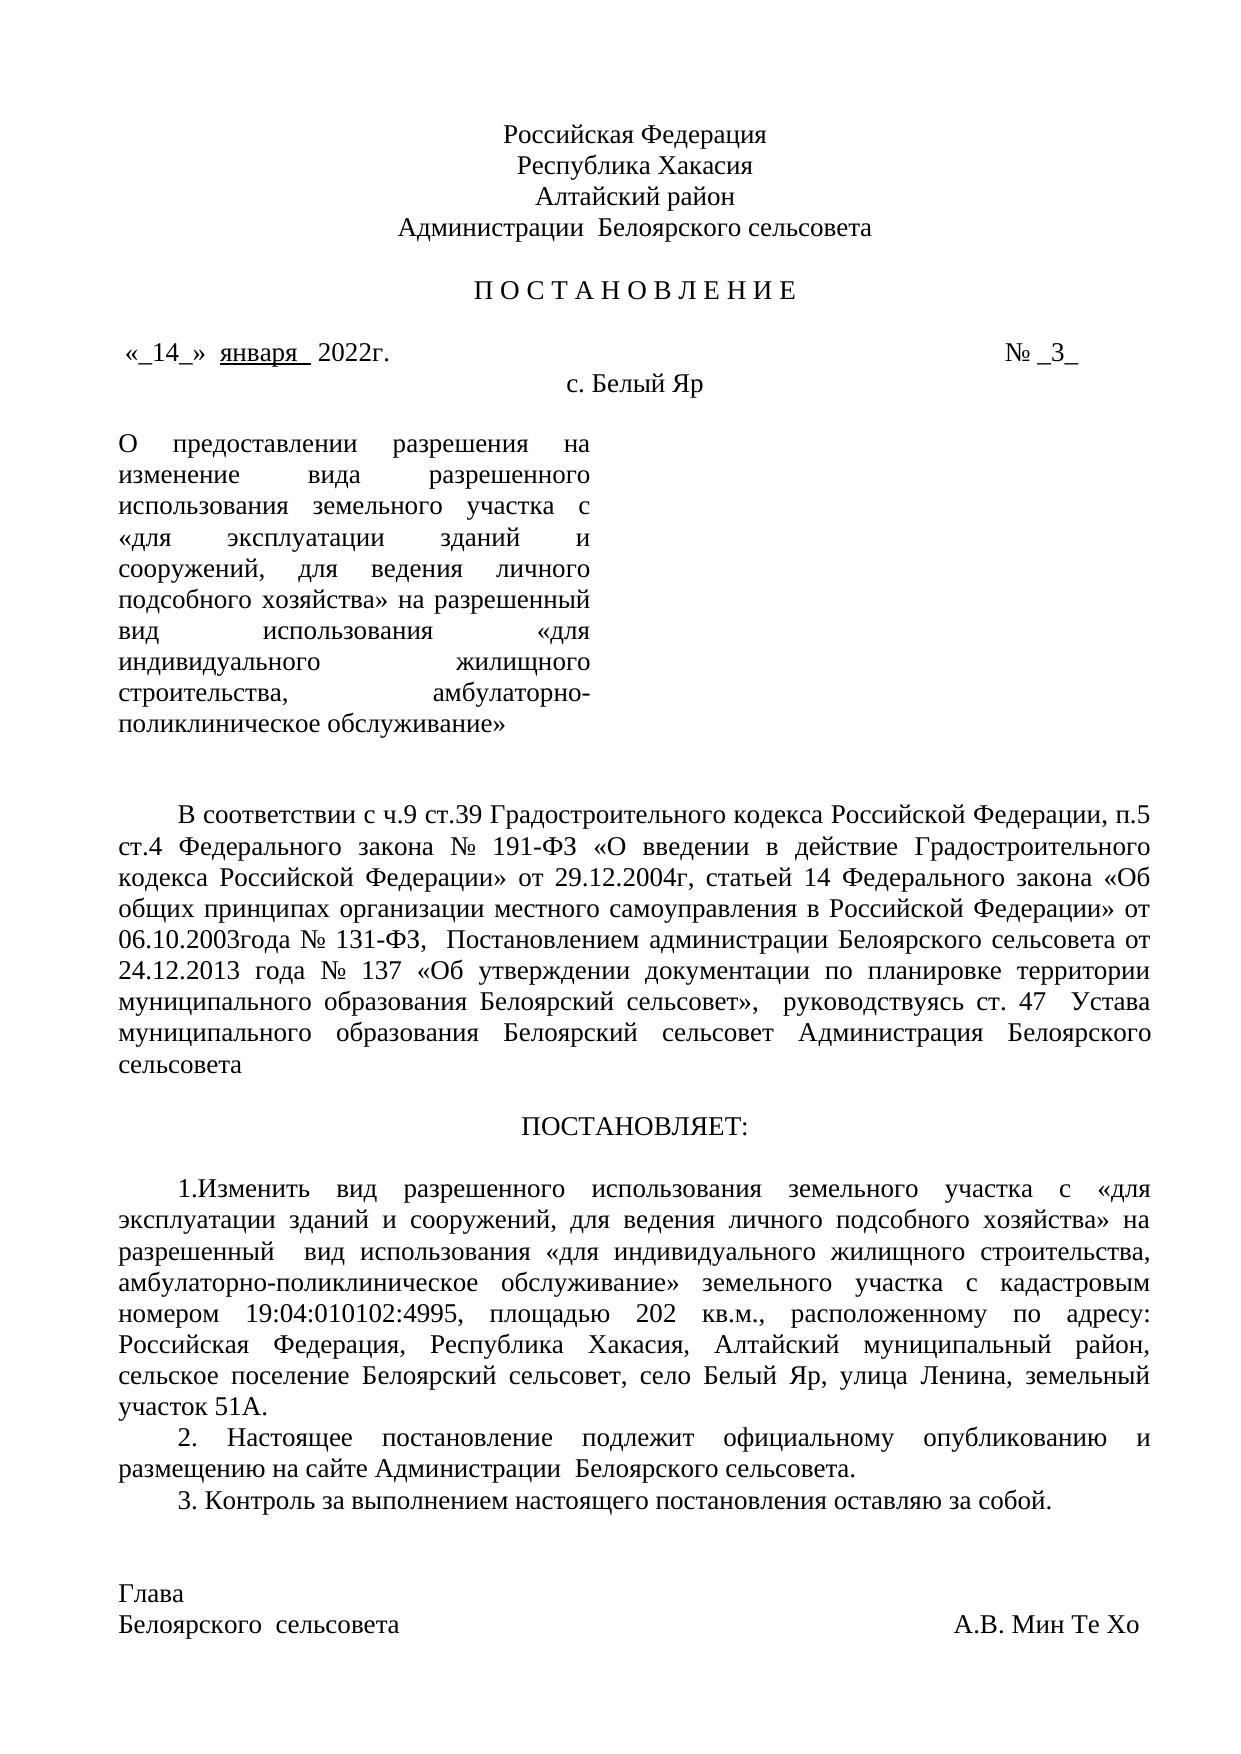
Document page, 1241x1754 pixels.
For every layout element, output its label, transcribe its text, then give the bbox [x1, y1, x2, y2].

text Белоярского сельсовета А.В. Мин Те Хо [118, 1608, 1152, 1639]
text 2. Настоящее постановление подлежит официальному опубликованию и размещению на сайте Администрации Белоярского сельсовета. [118, 1421, 1152, 1484]
text В соответствии с ч.9 ст.39 Градостроительного кодекса Российской Федерации, п.5 ст.4 Федерального закона № 191-ФЗ «О введении в действие Градостроительного кодекса Российской Федерации» от 29.12.2004г, статьей 14 Федерального закона «Об общих принципах организации местного самоуправления в Российской Федерации» от 06.10.2003года № 131-ФЗ, Постановлением администрации Белоярского сельсовета от 24.12.2013 года № 137 «Об утверждении документации по планировке территории муниципального образования Белоярский сельсовет», руководствуясь ст. 47 Устава муниципального образования Белоярский сельсовет Администрация Белоярского сельсовета [118, 798, 1152, 1079]
text Республика Хакасия [118, 149, 1152, 180]
text 1.Изменить вид разрешенного использования земельного участка с «для эксплуатации зданий и сооружений, для ведения личного подсобного хозяйства» на разрешенный вид использования «для индивидуального жилищного строительства, амбулаторно-поликлиническое обслуживание» земельного участка с кадастровым номером 19:04:010102:4995, площадью 202 кв.м., расположенному по адресу: Российская Федерация, Республика Хакасия, Алтайский муниципальный район, сельское поселение Белоярский сельсовет, село Белый Яр, улица Ленина, земельный участок 51А. [118, 1172, 1152, 1421]
text Российская Федерация [118, 118, 1152, 149]
text с. Белый Яр [118, 367, 1152, 398]
text 3. Контроль за выполнением настоящего постановления оставляю за собой. [118, 1484, 1152, 1515]
text «_14_» января 2022г. № _3_ [118, 336, 1152, 367]
text Администрации Белоярского сельсовета [118, 212, 1152, 243]
text ПОСТАНОВЛЯЕТ: [118, 1110, 1152, 1141]
text Алтайский район [118, 180, 1152, 212]
text Глава [118, 1577, 1152, 1608]
subtitle П О С Т А Н О В Л Е Н И Е [118, 274, 1152, 305]
text О предоставлении разрешения на изменение вида разрешенного использования земельного участка с «для эксплуатации зданий и сооружений, для ведения личного подсобного хозяйства» на разрешенный вид использования «для индивидуального жилищного строительства, амбулаторно-поликлиническое обслуживание» [118, 427, 591, 739]
